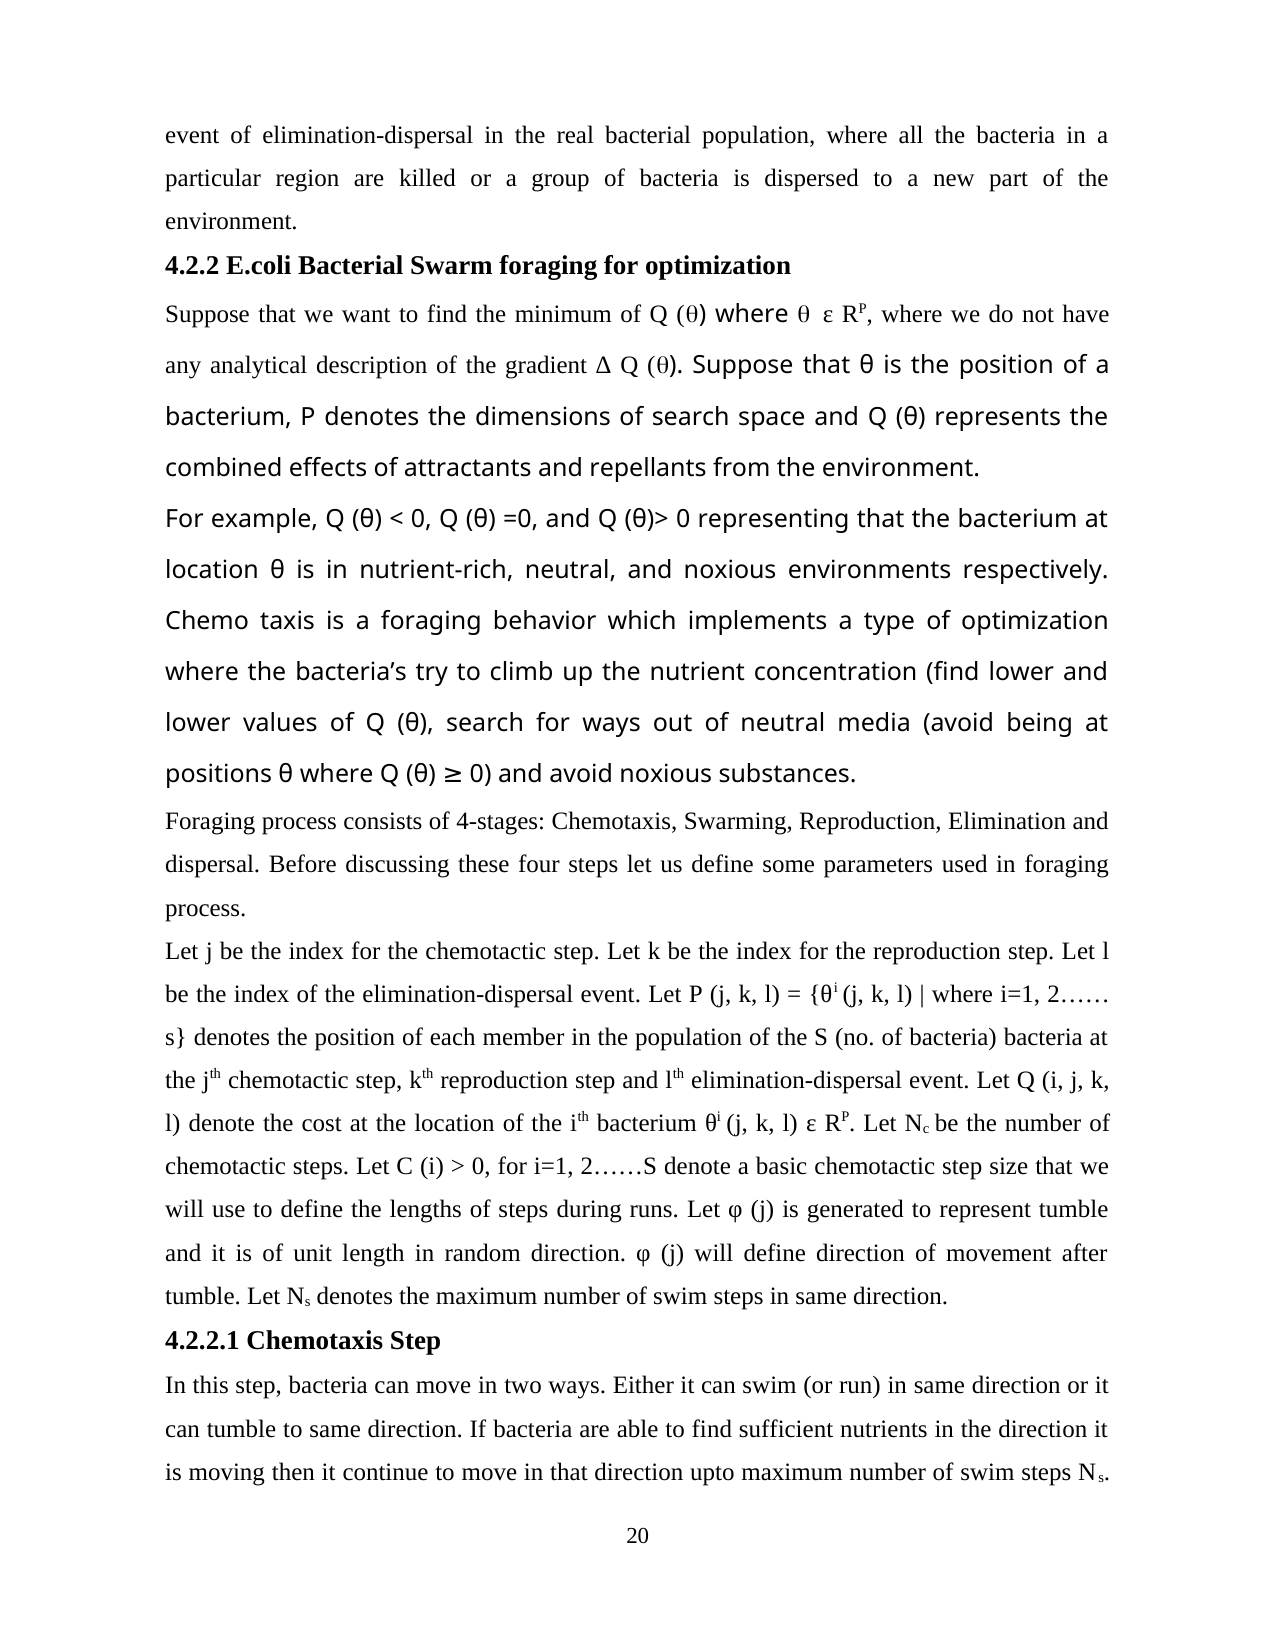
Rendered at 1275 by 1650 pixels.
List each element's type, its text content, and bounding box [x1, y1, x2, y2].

text Suppose that we want to find the minimum of Q () where ɛ RP, where we do not have any analytical description of the gradient ∆ Q (). Suppose that θ is the position of a bacterium, P denotes the dimensions of search space and Q (θ) represents the combined effects of attractants and repellants from the environment. [165, 296, 1110, 483]
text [165, 120, 1110, 235]
text For example, Q (θ) < 0, Q (θ) =0, and Q (θ)> 0 representing that the bacterium at location θ is in nutrient-rich, neutral, and noxious environments respectively. Chemo taxis is a foraging behavior which implements a type of optimization where the bacteria’s try to climb up the nutrient concentration (find lower and lower values of Q (θ), search for ways out of neutral media (avoid being at positions θ where Q (θ) ≥ 0) and avoid noxious substances. [165, 500, 1110, 789]
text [165, 1371, 1110, 1486]
text Let j be the index for the chemotactic step. Let k be the index for the reproduction step. Let l be the index of the elimination-dispersal event. Let P (j, k, l) = {θi (j, k, l) | where i=1, 2……s} denotes the position of each member in the population of the S (no. of bacteria) bacteria at the jth chemotactic step, kth reproduction step and lth elimination-dispersal event. Let Q (i, j, k, l) denote the cost at the location of the ith bacterium θi (j, k, l) ɛ RP. Let Nc be the number of chemotactic steps. Let C (i) > 0, for i=1, 2……S denote a basic chemotactic step size that we will use to define the lengths of steps during runs. Let φ (j) is generated to represent tumble and it is of unit length in random direction. φ (j) will define direction of movement after tumble. Let Ns denotes the maximum number of swim steps in same direction. [165, 936, 1110, 1309]
text 4.2.2 E.coli Bacterial Swarm foraging for optimization [165, 249, 1110, 281]
text 4.2.2.1 Chemotaxis Step [165, 1324, 1110, 1355]
text Foraging process consists of 4-stages: Chemotaxis, Swarming, Reproduction, Elimination and dispersal. Before discussing these four steps let us define some parameters used in foraging process. [165, 806, 1110, 921]
